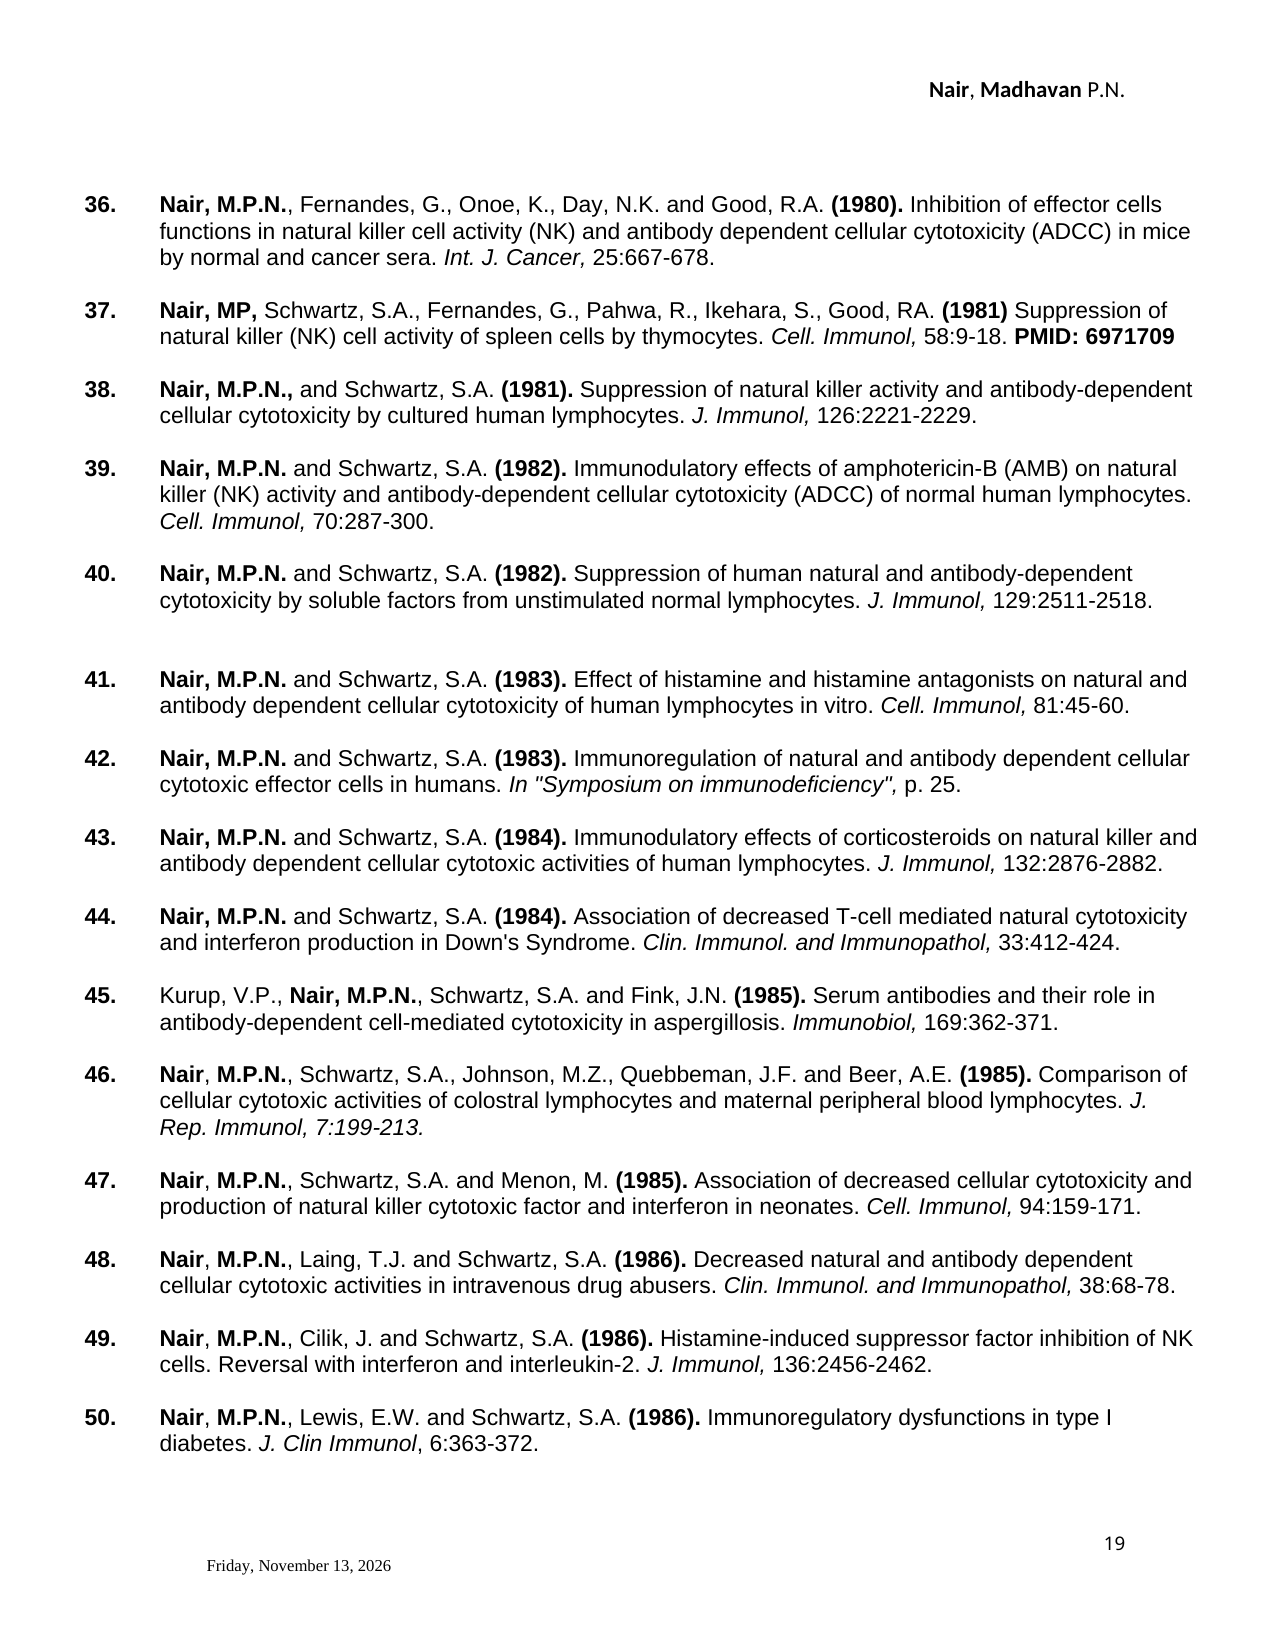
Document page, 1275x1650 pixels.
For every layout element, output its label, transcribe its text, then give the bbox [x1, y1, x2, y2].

list Nair, M.P.N., Fernandes, G., Onoe, K., Day, N.K. and Good, R.A. (1980). Inhibition of effector cells functions in natural killer cell activity (NK) and antibody dependent cellular cytotoxicity (ADCC) in mice by normal and cancer sera. Int. J. Cancer, 25:667-678. [84, 191, 1200, 271]
list Nair, M.P.N. and Schwartz, S.A. (1983). Immunoregulation of natural and antibody dependent cellular cytotoxic effector cells in humans. In "Symposium on immunodeficiency", p. 25. [84, 745, 1200, 798]
list Nair, M.P.N. and Schwartz, S.A. (1984). Immunodulatory effects of corticosteroids on natural killer and antibody dependent cellular cytotoxic activities of human lymphocytes. J. Immunol, 132:2876-2882. [84, 824, 1200, 877]
list Nair, M.P.N. and Schwartz, S.A. (1982). Immunodulatory effects of amphotericin-B (AMB) on natural killer (NK) activity and antibody-dependent cellular cytotoxicity (ADCC) of normal human lymphocytes. Cell. Immunol, 70:287-300. [84, 455, 1200, 534]
list Nair, M.P.N., Laing, T.J. and Schwartz, S.A. (1986). Decreased natural and antibody dependent cellular cytotoxic activities in intravenous drug abusers. Clin. Immunol. and Immunopathol, 38:68-78. [84, 1246, 1200, 1298]
list Nair, MP, Schwartz, S.A., Fernandes, G., Pahwa, R., Ikehara, S., Good, RA. (1981) Suppression of natural killer (NK) cell activity of spleen cells by thymocytes. Cell. Immunol, 58:9-18. PMID: 6971709 [84, 297, 1200, 349]
list Nair, M.P.N. and Schwartz, S.A. (1982). Suppression of human natural and antibody-dependent cytotoxicity by soluble factors from unstimulated normal lymphocytes. J. Immunol, 129:2511-2518. [84, 560, 1200, 613]
list Nair, M.P.N. and Schwartz, S.A. (1984). Association of decreased T-cell mediated natural cytotoxicity and interferon production in Down's Syndrome. Clin. Immunol. and Immunopathol, 33:412-424. [84, 903, 1200, 956]
list Nair, M.P.N., Schwartz, S.A., Johnson, M.Z., Quebbeman, J.F. and Beer, A.E. (1985). Comparison of cellular cytotoxic activities of colostral lymphocytes and maternal peripheral blood lymphocytes. J. Rep. Immunol, 7:199-213. [84, 1061, 1200, 1140]
list Nair, M.P.N. and Schwartz, S.A. (1983). Effect of histamine and histamine antagonists on natural and antibody dependent cellular cytotoxicity of human lymphocytes in vitro. Cell. Immunol, 81:45-60. [84, 666, 1200, 718]
list Nair, M.P.N., and Schwartz, S.A. (1981). Suppression of natural killer activity and antibody-dependent cellular cytotoxicity by cultured human lymphocytes. J. Immunol, 126:2221-2229. [84, 376, 1200, 429]
list Kurup, V.P., Nair, M.P.N., Schwartz, S.A. and Fink, J.N. (1985). Serum antibodies and their role in antibody-dependent cell-mediated cytotoxicity in aspergillosis. Immunobiol, 169:362-371. [84, 982, 1200, 1035]
list Nair, M.P.N., Schwartz, S.A. and Menon, M. (1985). Association of decreased cellular cytotoxicity and production of natural killer cytotoxic factor and interferon in neonates. Cell. Immunol, 94:159-171. [84, 1167, 1200, 1219]
list Nair, M.P.N., Cilik, J. and Schwartz, S.A. (1986). Histamine-induced suppressor factor inhibition of NK cells. Reversal with interferon and interleukin-2. J. Immunol, 136:2456-2462. [84, 1325, 1200, 1377]
list Nair, M.P.N., Lewis, E.W. and Schwartz, S.A. (1986). Immunoregulatory dysfunctions in type I diabetes. J. Clin Immunol, 6:363-372. [84, 1404, 1200, 1456]
